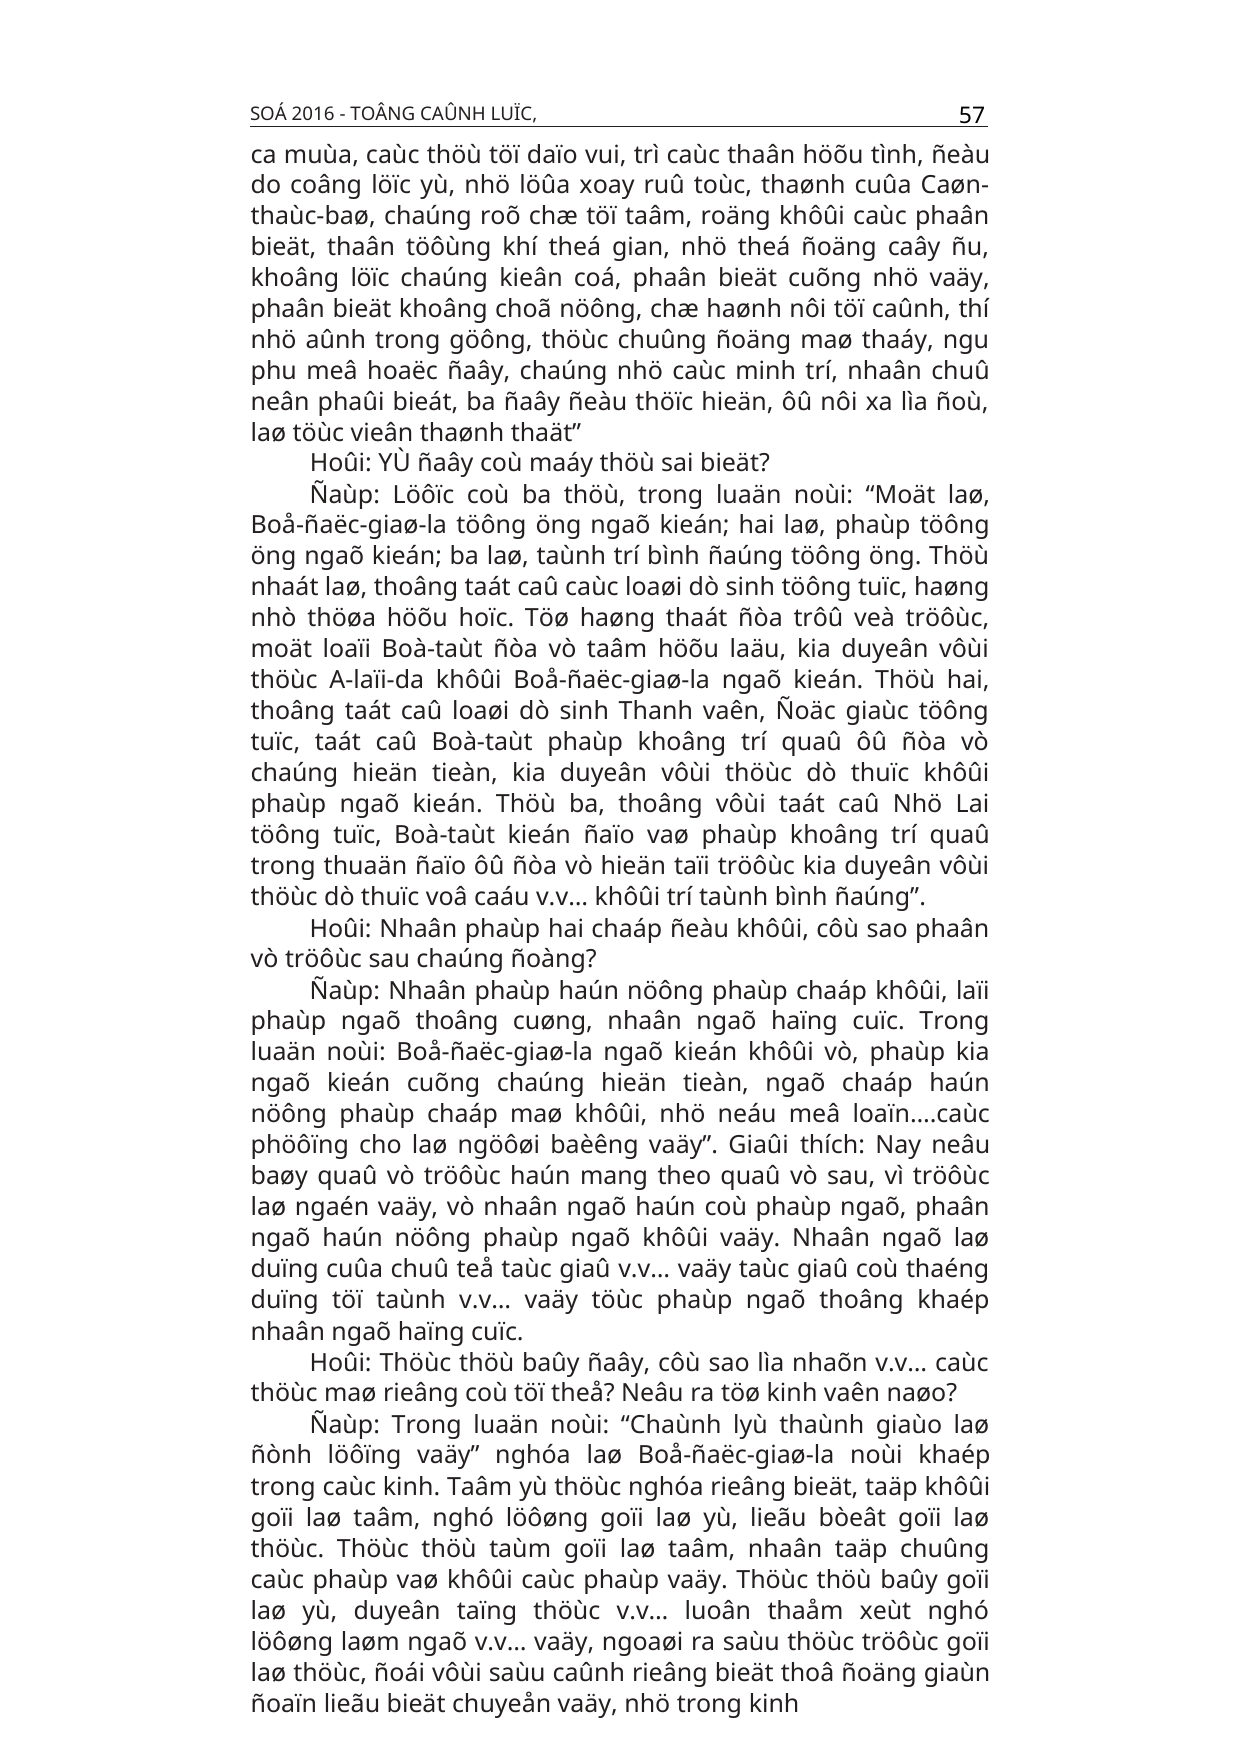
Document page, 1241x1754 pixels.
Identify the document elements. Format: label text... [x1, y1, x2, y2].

text Ñaùp: Löôïc coù ba thöù, trong luaän noùi: “Moät laø, Boå-ñaëc-giaø-la töông öng ngaõ kieán; hai laø, phaùp töông öng ngaõ kieán; ba laø, taùnh trí bình ñaúng töông öng. Thöù nhaát laø, thoâng taát caû caùc loaøi dò sinh töông tuïc, haøng nhò thöøa höõu hoïc. Töø haøng thaát ñòa trôû veà tröôùc, moät loaïi Boà-taùt ñòa vò taâm höõu laäu, kia duyeân vôùi thöùc A-laïi-da khôûi Boå-ñaëc-giaø-la ngaõ kieán. Thöù hai, thoâng taát caû loaøi dò sinh Thanh vaên, Ñoäc giaùc töông tuïc, taát caû Boà-taùt phaùp khoâng trí quaû ôû ñòa vò chaúng hieän tieàn, kia duyeân vôùi thöùc dò thuïc khôûi phaùp ngaõ kieán. Thöù ba, thoâng vôùi taát caû Nhö Lai töông tuïc, Boà-taùt kieán ñaïo vaø phaùp khoâng trí quaû trong thuaän ñaïo ôû ñòa vò hieän taïi tröôùc kia duyeân vôùi thöùc dò thuïc voâ caáu v.v… khôûi trí taùnh bình ñaúng”. [250, 478, 990, 913]
text Hoûi: YÙ ñaây coù maáy thöù sai bieät? [309, 449, 1092, 477]
text Hoûi: Thöùc thöù baûy ñaây, côù sao lìa nhaõn v.v… caùc thöùc maø rieâng coù töï theå? Neâu ra töø kinh vaên naøo? [250, 1347, 990, 1409]
text ca muùa, caùc thöù töï daïo vui, trì caùc thaân höõu tình, ñeàu do coâng löïc yù, nhö löûa xoay ruû toùc, thaønh cuûa Caøn-thaùc-baø, chaúng roõ chæ töï taâm, roäng khôûi caùc phaân bieät, thaân töôùng khí theá gian, nhö theá ñoäng caây ñu, khoâng löïc chaúng kieân coá, phaân bieät cuõng nhö vaäy, phaân bieät khoâng choã nöông, chæ haønh nôi töï caûnh, thí nhö aûnh trong göông, thöùc chuûng ñoäng maø thaáy, ngu phu meâ hoaëc ñaây, chaúng nhö caùc minh trí, nhaân chuû neân phaûi bieát, ba ñaây ñeàu thöïc hieän, ôû nôi xa lìa ñoù, laø töùc vieân thaønh thaät” [250, 138, 990, 449]
text Ñaùp: Trong luaän noùi: “Chaùnh lyù thaùnh giaùo laø ñònh löôïng vaäy” nghóa laø Boå-ñaëc-giaø-la noùi khaép trong caùc kinh. Taâm yù thöùc nghóa rieâng bieät, taäp khôûi goïi laø taâm, nghó löôøng goïi laø yù, lieãu bòeât goïi laø thöùc. Thöùc thöù taùm goïi laø taâm, nhaân taäp chuûng caùc phaùp vaø khôûi caùc phaùp vaäy. Thöùc thöù baûy goïi laø yù, duyeân taïng thöùc v.v… luoân thaåm xeùt nghó löôøng laøm ngaõ v.v… vaäy, ngoaøi ra saùu thöùc tröôùc goïi laø thöùc, ñoái vôùi saùu caûnh rieâng bieät thoâ ñoäng giaùn ñoaïn lieãu bieät chuyeån vaäy, nhö trong kinh [250, 1409, 990, 1719]
text Hoûi: Nhaân phaùp hai chaáp ñeàu khôûi, côù sao phaân vò tröôùc sau chaúng ñoàng? [250, 913, 990, 975]
text Ñaùp: Nhaân phaùp haún nöông phaùp chaáp khôûi, laïi phaùp ngaõ thoâng cuøng, nhaân ngaõ haïng cuïc. Trong luaän noùi: Boå-ñaëc-giaø-la ngaõ kieán khôûi vò, phaùp kia ngaõ kieán cuõng chaúng hieän tieàn, ngaõ chaáp haún nöông phaùp chaáp maø khôûi, nhö neáu meâ loaïn….caùc phöôïng cho laø ngöôøi baèêng vaäy”. Giaûi thích: Nay neâu baøy quaû vò tröôùc haún mang theo quaû vò sau, vì tröôùc laø ngaén vaäy, vò nhaân ngaõ haún coù phaùp ngaõ, phaân ngaõ haún nöông phaùp ngaõ khôûi vaäy. Nhaân ngaõ laø duïng cuûa chuû teå taùc giaû v.v… vaäy taùc giaû coù thaéng duïng töï taùnh v.v… vaäy töùc phaùp ngaõ thoâng khaép nhaân ngaõ haïng cuïc. [250, 975, 990, 1347]
